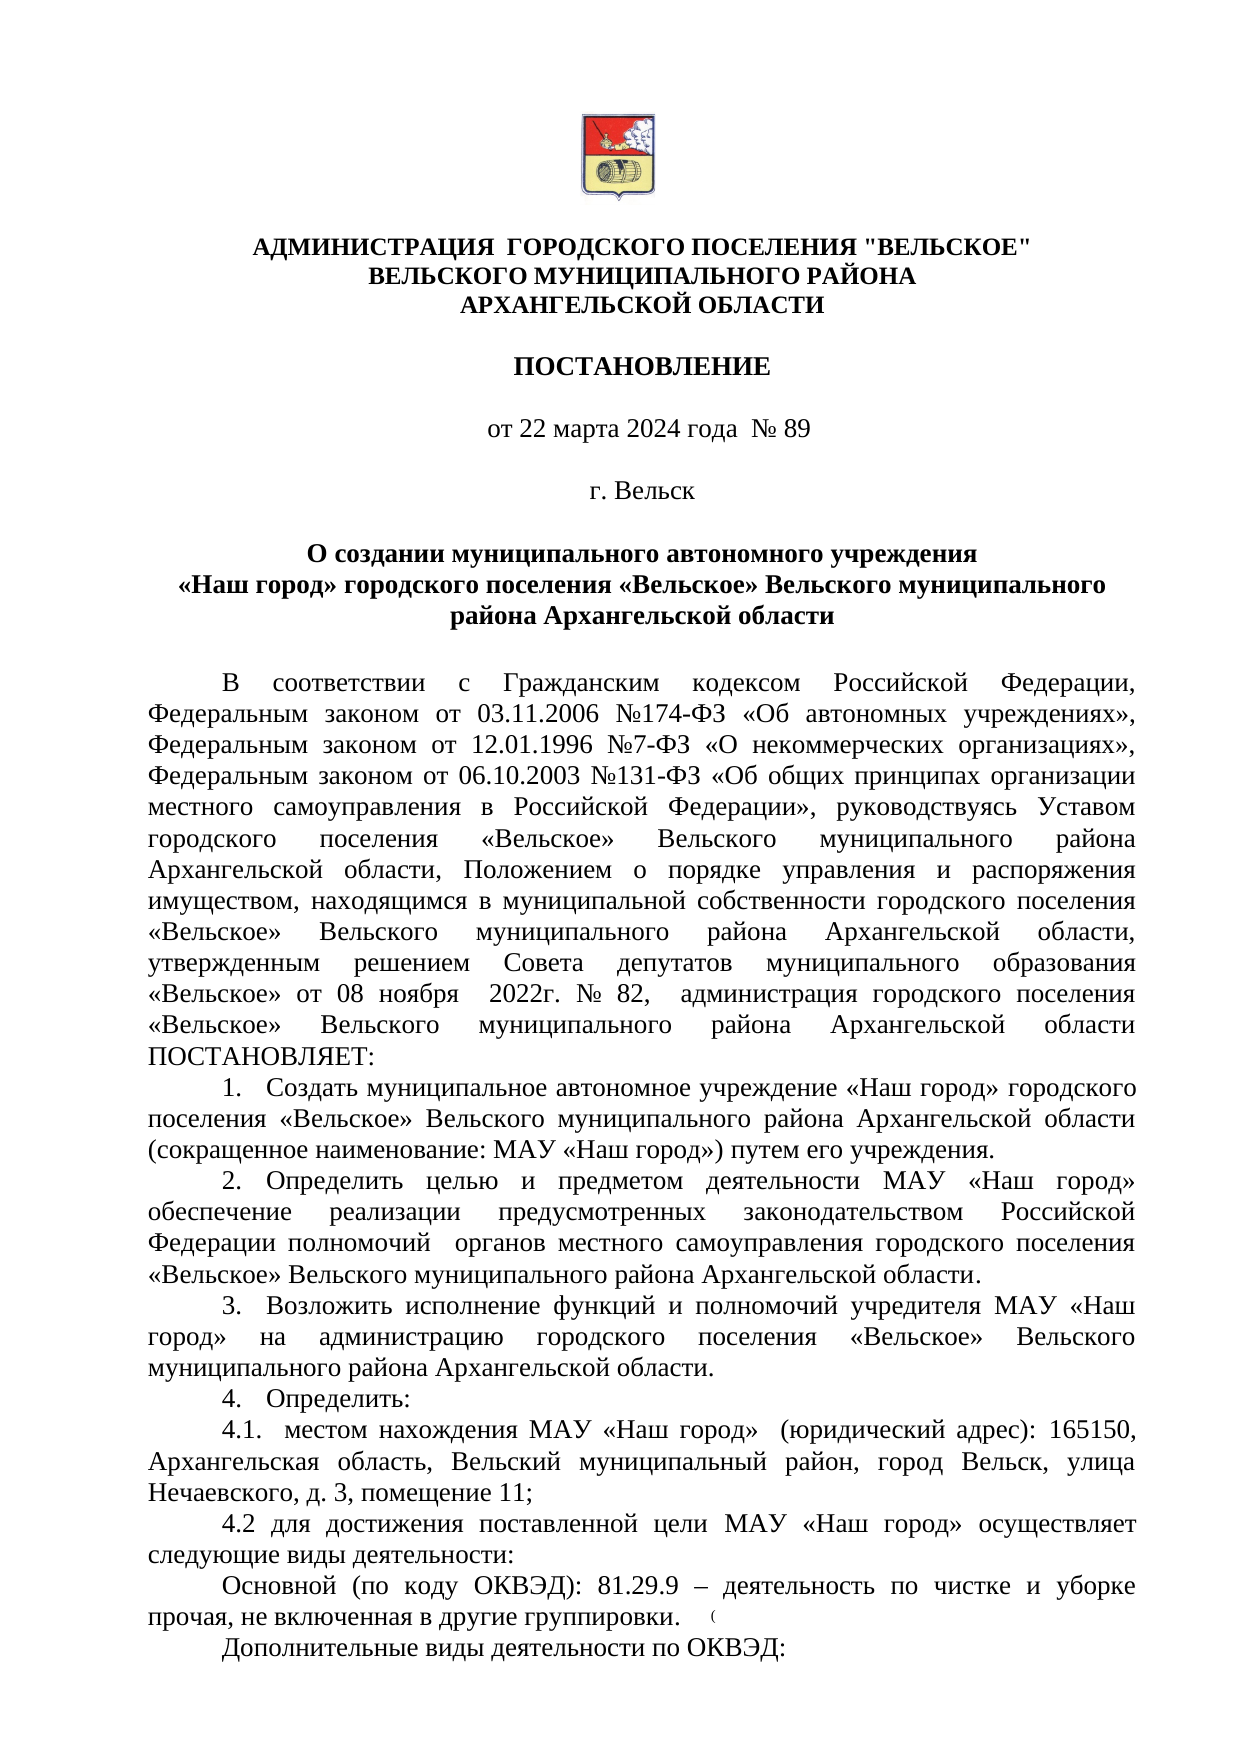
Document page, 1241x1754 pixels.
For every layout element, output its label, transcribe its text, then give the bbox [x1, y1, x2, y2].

text О создании муниципального автономного учреждения [148, 537, 1137, 568]
text от 22 марта 2024 года № 89 [148, 412, 1137, 443]
text 4.1. местом нахождения МАУ «Наш город» (юридический адрес): 165150, Архангельская область, Вельский муниципальный район, город Вельск, улица Нечаевского, д. 3, помещение 11; [148, 1413, 1137, 1507]
text 4.2 для достижения поставленной цели МАУ «Наш город» осуществляет следующие виды деятельности: [148, 1507, 1137, 1569]
text В соответствии с Гражданским кодексом Российской Федерации, Федеральным законом от 03.11.2006 №174-ФЗ «Об автономных учреждениях», Федеральным законом от 12.01.1996 №7-ФЗ «О некоммерческих организациях», Федеральным законом от 06.10.2003 №131-ФЗ «Об общих принципах организации местного самоуправления в Российской Федерации», руководствуясь Уставом городского поселения «Вельское» Вельского муниципального района Архангельской области, Положением о порядке управления и распоряжения имуществом, находящимся в муниципальной собственности городского поселения «Вельское» Вельского муниципального района Архангельской области, утвержденным решением Совета депутатов муниципального образования «Вельское» от 08 ноября 2022г. № 82, администрация городского поселения «Вельское» Вельского муниципального района Архангельской области ПОСТАНОВЛЯЕТ: [148, 666, 1137, 1071]
text ПОСТАНОВЛЕНИЕ [148, 350, 1137, 381]
text «Наш город» городского поселения «Вельское» Вельского муниципального района Архангельской области [148, 568, 1137, 630]
picture [579, 111, 656, 205]
text Основной (по коду ОКВЭД): 81.29.9 – деятельность по чистке и уборке прочая, не включенная в другие группировки. [148, 1569, 1137, 1631]
list Определить целью и предметом деятельности МАУ «Наш город» обеспечение реализации предусмотренных законодательством Российской Федерации полномочий органов местного самоуправления городского поселения «Вельское» Вельского муниципального района Архангельской области. [148, 1164, 1137, 1289]
text Дополнительные виды деятельности по ОКВЭД: [222, 1631, 1137, 1663]
text ВЕЛЬСКОГО МУНИЦИПАЛЬНОГО РАЙОНА [148, 261, 1137, 290]
list Возложить исполнение функций и полномочий учредителя МАУ «Наш город» на администрацию городского поселения «Вельское» Вельского муниципального района Архангельской области. [148, 1289, 1137, 1382]
list Создать муниципальное автономное учреждение «Наш город» городского поселения «Вельское» Вельского муниципального района Архангельской области (сокращенное наименование: МАУ «Наш город») путем его учреждения. [148, 1071, 1137, 1164]
text АДМИНИСТРАЦИЯ ГОРОДСКОГО ПОСЕЛЕНИЯ "ВЕЛЬСКОЕ" [148, 232, 1137, 261]
text г. Вельск [148, 474, 1137, 506]
list Определить: [148, 1382, 1137, 1413]
text АРХАНГЕЛЬСКОЙ ОБЛАСТИ [148, 290, 1137, 319]
